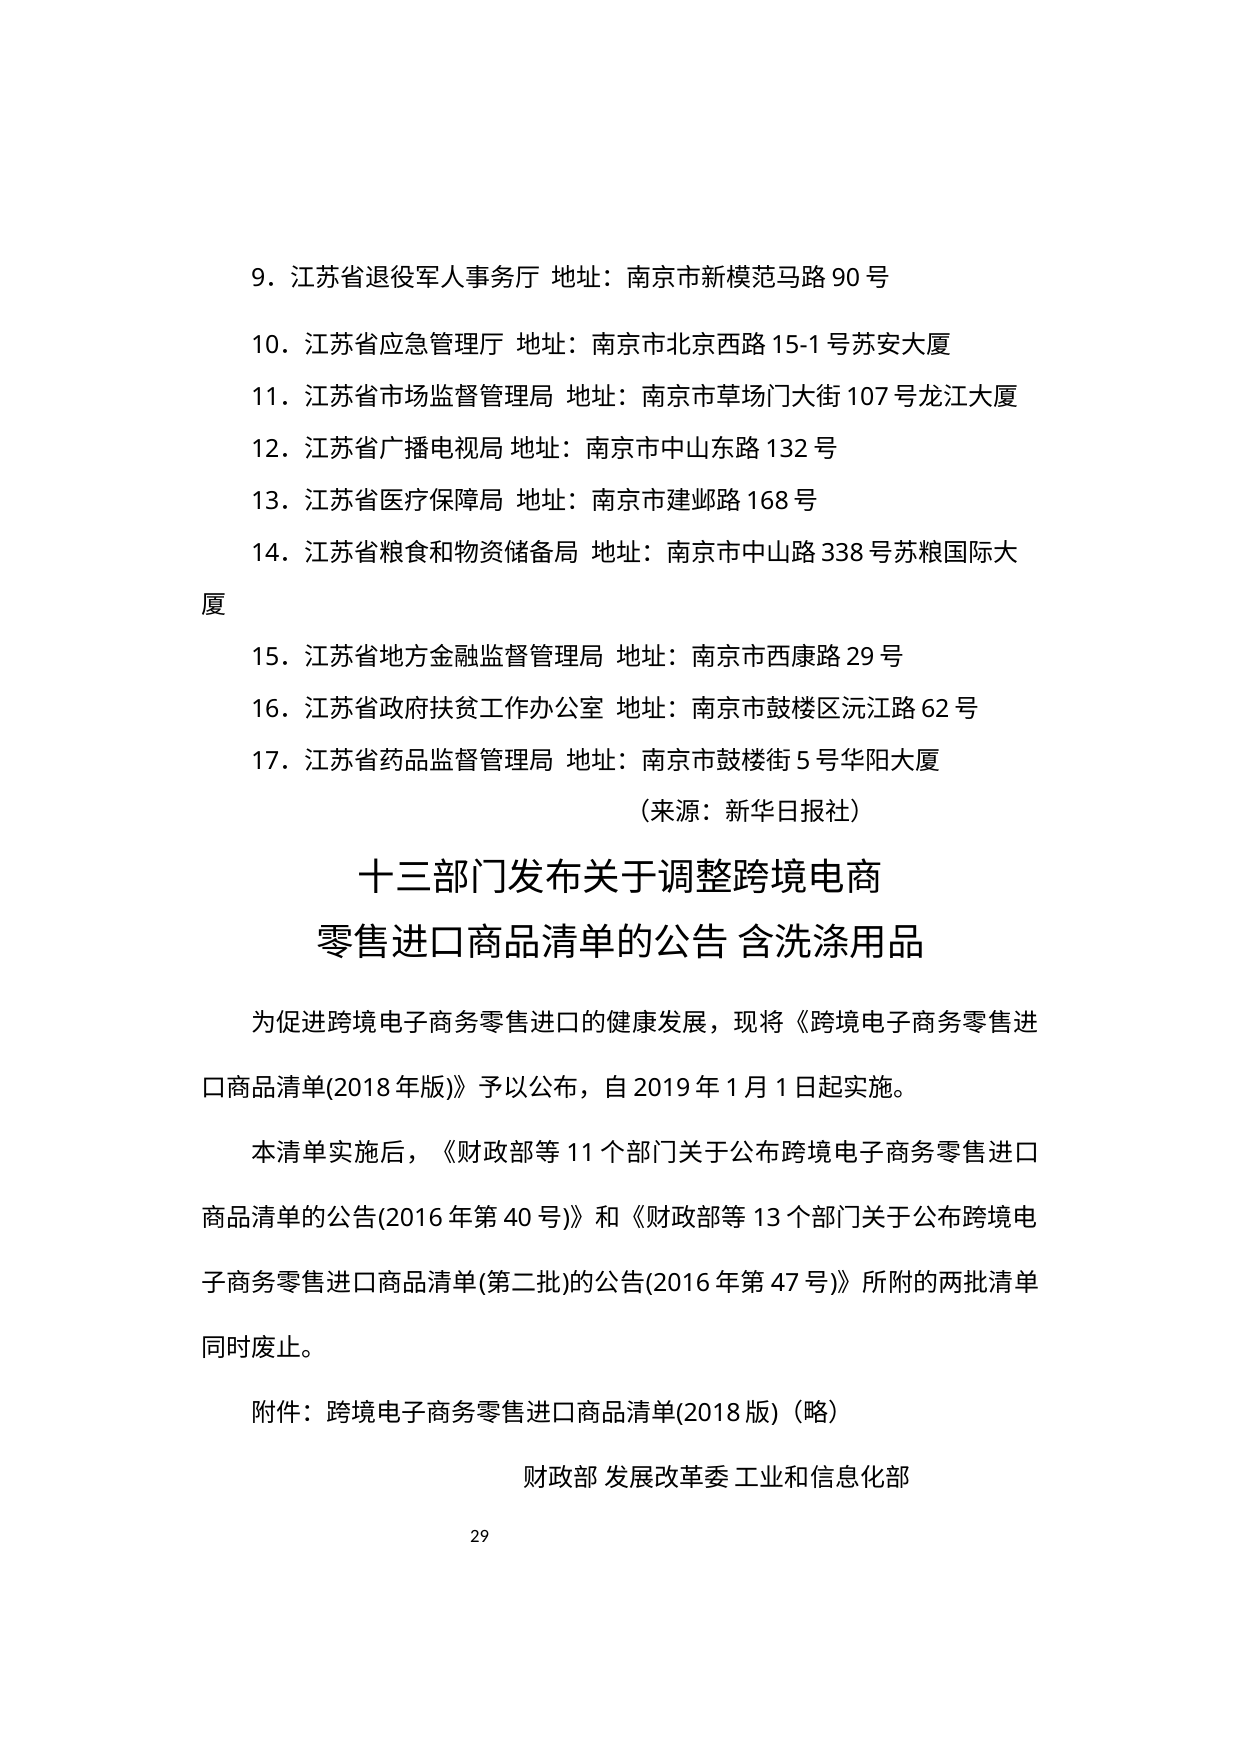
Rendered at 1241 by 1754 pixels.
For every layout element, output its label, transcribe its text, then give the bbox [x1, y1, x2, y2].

list 江苏省市场监督管理局 地址：南京市草场门大街107号龙江大厦 [201, 360, 1039, 412]
text 十三部门发布关于调整跨境电商 [201, 842, 1039, 907]
list 江苏省广播电视局 地址：南京市中山东路132号 [201, 412, 1039, 464]
text （来源：新华日报社） [201, 777, 1039, 842]
list 江苏省医疗保障局 地址：南京市建邺路168号 [201, 464, 1039, 517]
list 江苏省退役军人事务厅 地址：南京市新模范马路90号 [201, 243, 1039, 308]
text 财政部 发展改革委 工业和信息化部 [201, 1443, 1039, 1508]
text 本清单实施后，《财政部等11个部门关于公布跨境电子商务零售进口商品清单的公告(2016年第40号)》和《财政部等13个部门关于公布跨境电子商务零售进口商品清单(第二批)的公告(2016年第47号)》所附的两批清单同时废止。 [201, 1118, 1039, 1378]
text 附件：跨境电子商务零售进口商品清单(2018版)（略） [201, 1378, 1039, 1443]
list 江苏省地方金融监督管理局 地址：南京市西康路29号 [201, 621, 1039, 673]
list 江苏省应急管理厅 地址：南京市北京西路15-1号苏安大厦 [201, 308, 1039, 360]
list 江苏省粮食和物资储备局 地址：南京市中山路338号苏粮国际大厦 [201, 517, 1039, 621]
list 江苏省政府扶贫工作办公室 地址：南京市鼓楼区沅江路62号 [201, 673, 1039, 725]
text 为促进跨境电子商务零售进口的健康发展，现将《跨境电子商务零售进口商品清单(2018年版)》予以公布，自2019年1月1日起实施。 [201, 988, 1039, 1118]
list 江苏省药品监督管理局 地址：南京市鼓楼街5号华阳大厦 [201, 725, 1039, 777]
text 零售进口商品清单的公告 含洗涤用品 [201, 907, 1039, 972]
